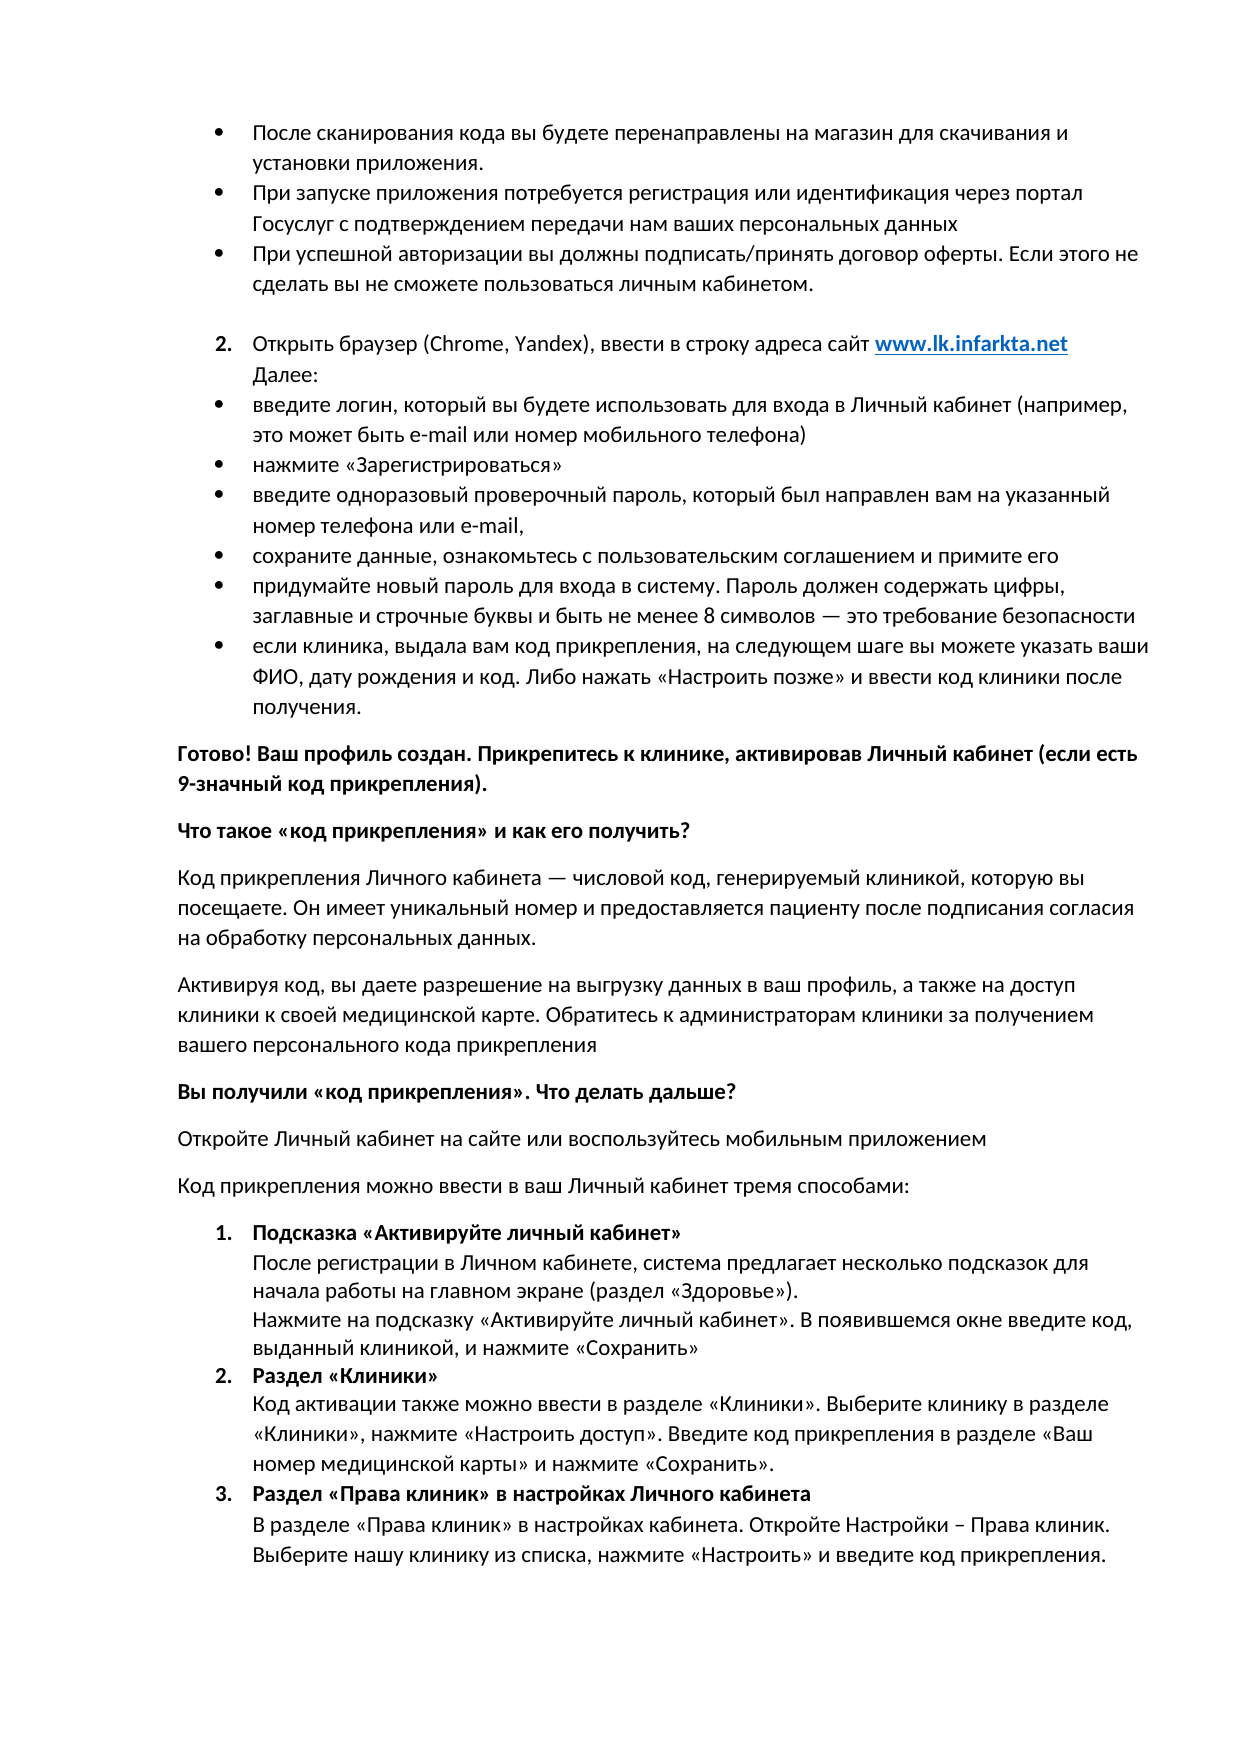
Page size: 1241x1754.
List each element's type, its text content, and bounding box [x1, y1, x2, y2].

list введите логин, который вы будете использовать для входа в Личный кабинет (например, это может быть e-mail или номер мобильного телефона) [215, 390, 1152, 448]
list Открыть браузер (Chrome, Yandex), ввести в строку адреса сайт www.lk.infarkta.net Далее: [215, 329, 1152, 388]
text Что такое «код прикрепления» и как его получить? [177, 816, 1152, 844]
list нажмите «Зарегистрироваться» [215, 450, 1152, 478]
text Вы получили «код прикрепления». Что делать дальше? [177, 1077, 1152, 1106]
list введите одноразовый проверочный пароль, который был направлен вам на указанный номер телефона или e-mail, [215, 481, 1152, 539]
list Нажмите на подсказку «Активируйте личный кабинет». В появившемся окне введите код, выданный клиникой, и нажмите «Сохранить» [252, 1304, 1152, 1361]
list Выберите нашу клинику из списка, нажмите «Настроить» и введите код прикрепления. [252, 1540, 1152, 1568]
list После сканирования кода вы будете перенаправлены на магазин для скачивания и установки приложения. [215, 118, 1152, 176]
text Код прикрепления Личного кабинета — числовой код, генерируемый клиникой, которую вы посещаете. Он имеет уникальный номер и предоставляется пациенту после подписания согласия на обработку персональных данных. [177, 863, 1152, 951]
list Подсказка «Активируйте личный кабинет» [215, 1218, 1152, 1246]
list В разделе «Права клиник» в настройках кабинета. Откройте Настройки – Права клиник. [252, 1510, 1152, 1538]
list При успешной авторизации вы должны подписать/принять договор оферты. Если этого не сделать вы не сможете пользоваться личным кабинетом. [215, 239, 1152, 327]
list если клиника, выдала вам код прикрепления, на следующем шаге вы можете указать ваши ФИО, дату рождения и код. Либо нажать «Настроить позже» и ввести код клиники после получения. [215, 632, 1152, 720]
list При запуске приложения потребуется регистрация или идентификация через портал Госуслуг с подтверждением передачи нам ваших персональных данных [215, 178, 1152, 237]
text Откройте Личный кабинет на сайте или воспользуйтесь мобильным приложением [177, 1124, 1152, 1152]
list Код активации также можно ввести в разделе «Клиники». Выберите клинику в разделе «Клиники», нажмите «Настроить доступ». Введите код прикрепления в разделе «Ваш номер медицинской карты» и нажмите «Сохранить». [252, 1389, 1152, 1477]
list Раздел «Права клиник» в настройках Личного кабинета [215, 1479, 1152, 1508]
list После регистрации в Личном кабинете, система предлагает несколько подсказок для начала работы на главном экране (раздел «Здоровье»). [252, 1248, 1152, 1304]
text Активируя код, вы даете разрешение на выгрузку данных в ваш профиль, а также на доступ клиники к своей медицинской карте. Обратитесь к администраторам клиники за получением вашего персонального кода прикрепления [177, 970, 1152, 1059]
text Код прикрепления можно ввести в ваш Личный кабинет тремя способами: [177, 1171, 1152, 1199]
text Готово! Ваш профиль создан. Прикрепитесь к клинике, активировав Личный кабинет (если есть 9-значный код прикрепления). [177, 739, 1152, 797]
list Раздел «Клиники» [215, 1361, 1152, 1389]
list сохраните данные, ознакомьтесь с пользовательским соглашением и примите его [215, 541, 1152, 569]
list придумайте новый пароль для входа в систему. Пароль должен содержать цифры, заглавные и строчные буквы и быть не менее 8 символов — это требование безопасности [215, 571, 1152, 629]
